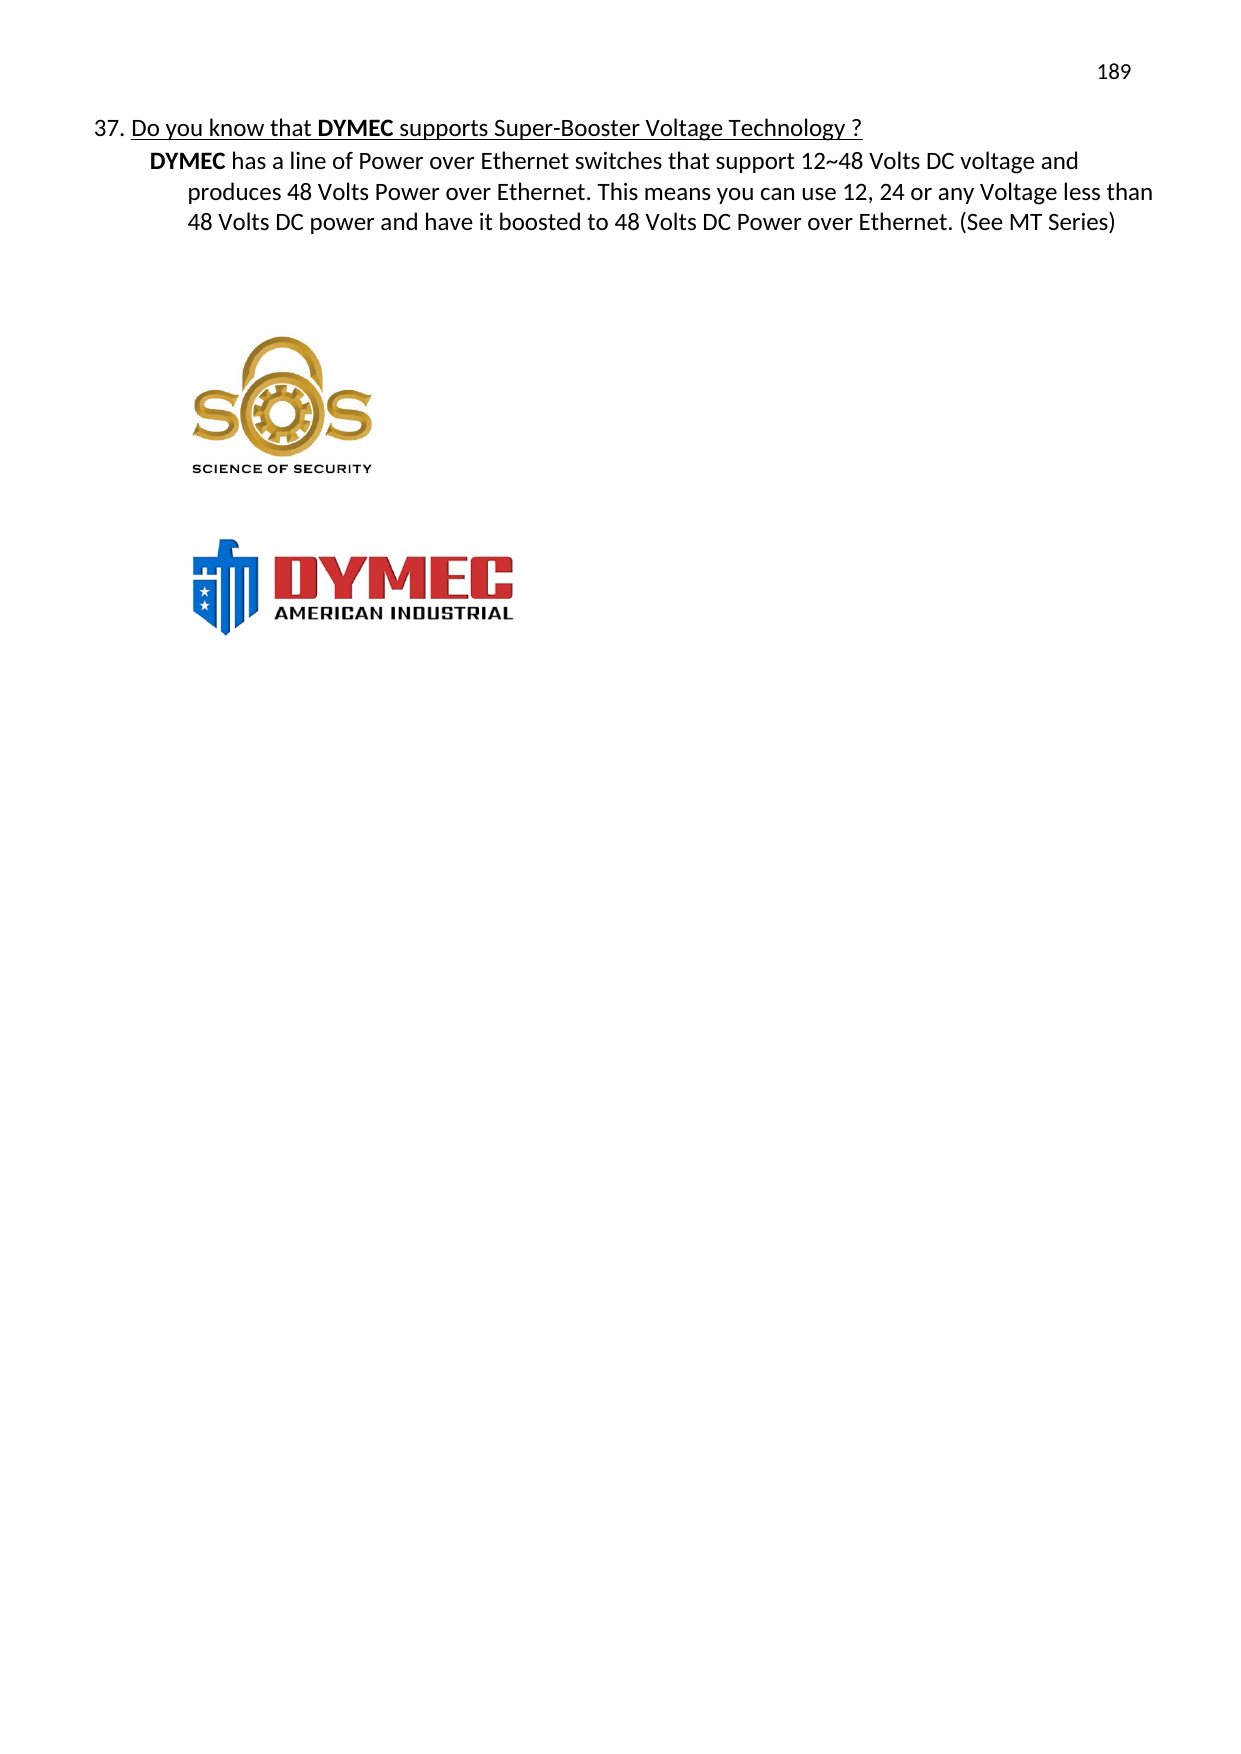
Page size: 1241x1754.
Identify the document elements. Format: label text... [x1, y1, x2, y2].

picture [149, 328, 413, 487]
list Do you know that DYMEC supports Super-Booster Voltage Technology ? [94, 112, 1173, 143]
picture [149, 516, 554, 659]
list DYMEC has a line of Power over Ethernet switches that support 12~48 Volts DC voltage and produces 48 Volts Power over Ethernet. This means you can use 12, 24 or any Voltage less than 48 Volts DC power and have it boosted to 48 Volts DC Power over Ethernet. (See MT Series) [149, 145, 1173, 237]
